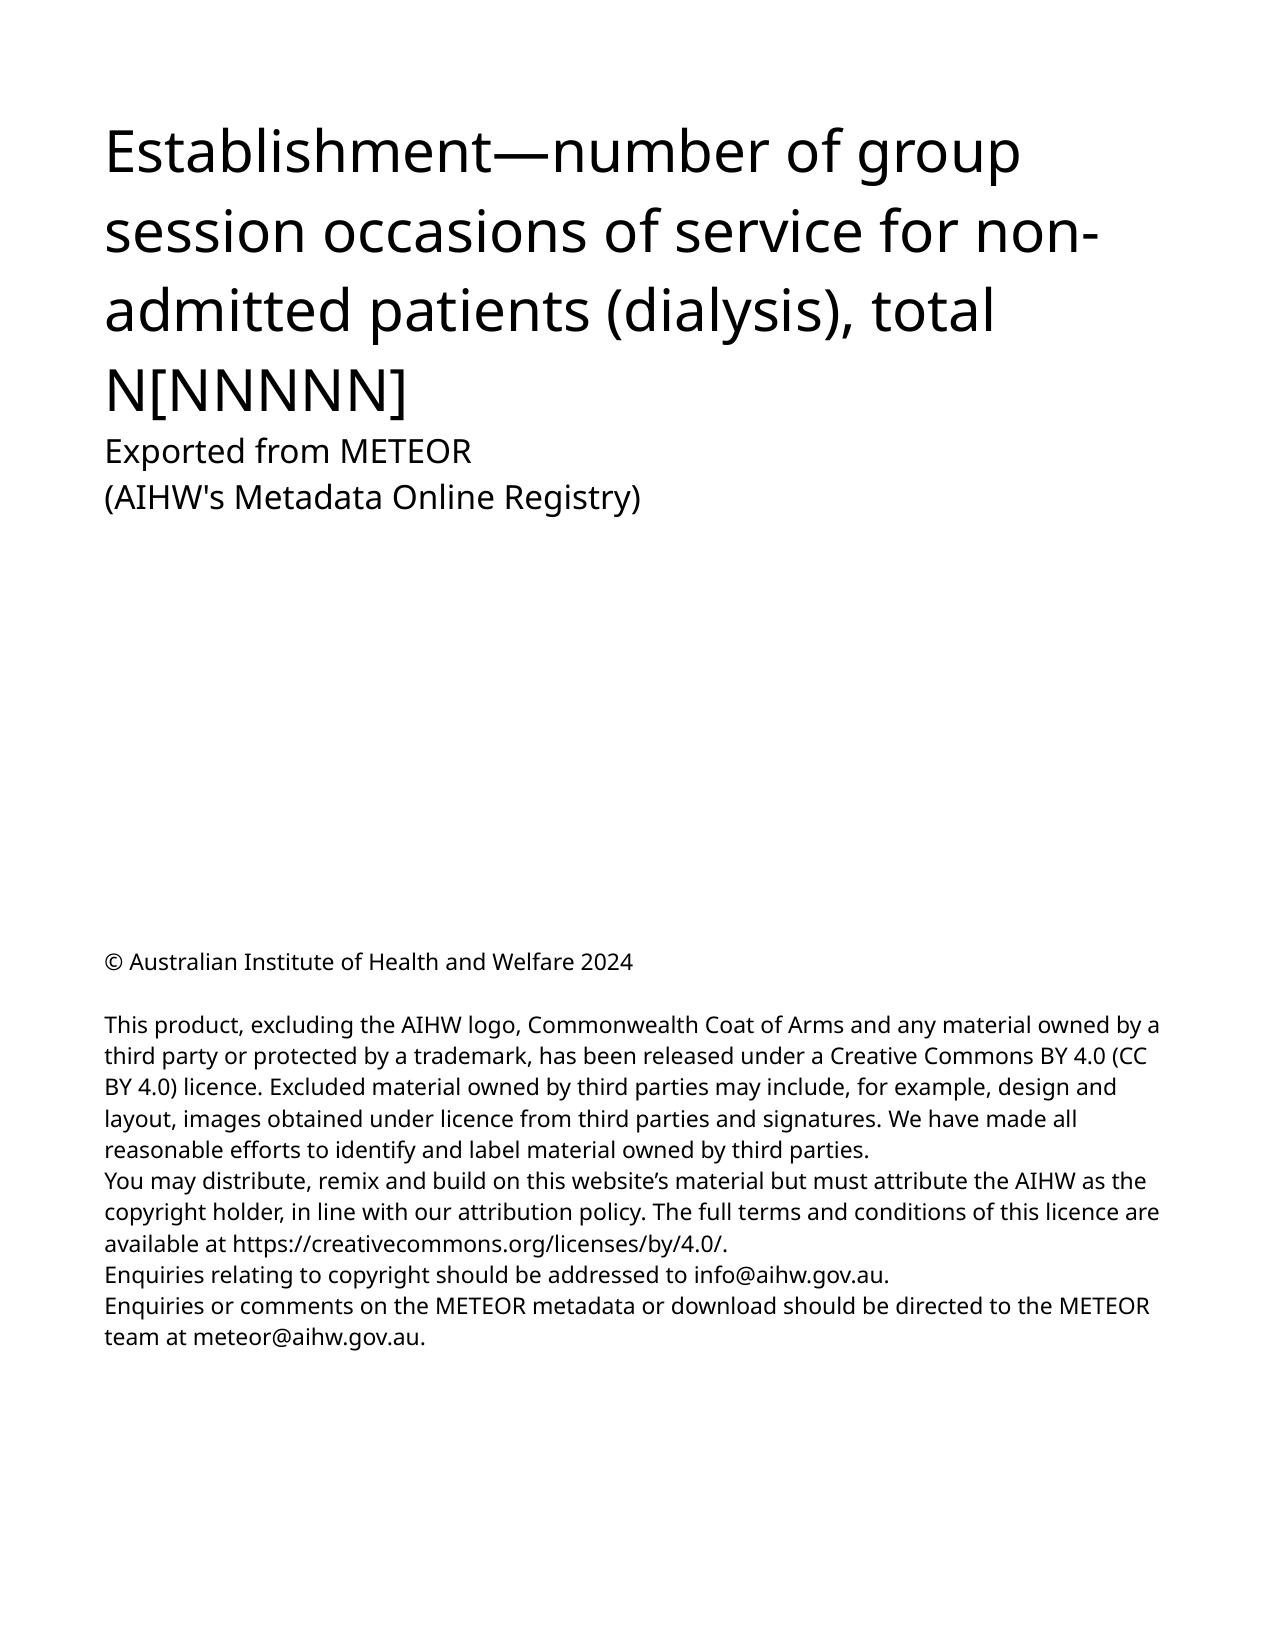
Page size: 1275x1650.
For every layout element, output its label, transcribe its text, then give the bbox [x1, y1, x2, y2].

text This product, excluding the AIHW logo, Commonwealth Coat of Arms and any material owned by a third party or protected by a trademark, has been released under a Creative Commons BY 4.0 (CC BY 4.0) licence. Excluded material owned by third parties may include, for example, design and layout, images obtained under licence from third parties and signatures. We have made all reasonable efforts to identify and label material owned by third parties. [104, 1009, 1171, 1165]
text You may distribute, remix and build on this website’s material but must attribute the AIHW as the copyright holder, in line with our attribution policy. The full terms and conditions of this licence are available at https://creativecommons.org/licenses/by/4.0/. [104, 1165, 1171, 1259]
title Establishment—number of group session occasions of service for non-admitted patients (dialysis), total N[NNNNN] [104, 110, 1171, 428]
text Enquiries or comments on the METEOR metadata or download should be directed to the METEOR team at meteor@aihw.gov.au. [104, 1290, 1171, 1352]
text Enquiries relating to copyright should be addressed to info@aihw.gov.au. [104, 1259, 1171, 1290]
text © Australian Institute of Health and Welfare 2024 [104, 946, 1171, 977]
subtitle Exported from METEOR [104, 428, 1171, 474]
subtitle (AIHW's Metadata Online Registry) [104, 474, 1171, 519]
